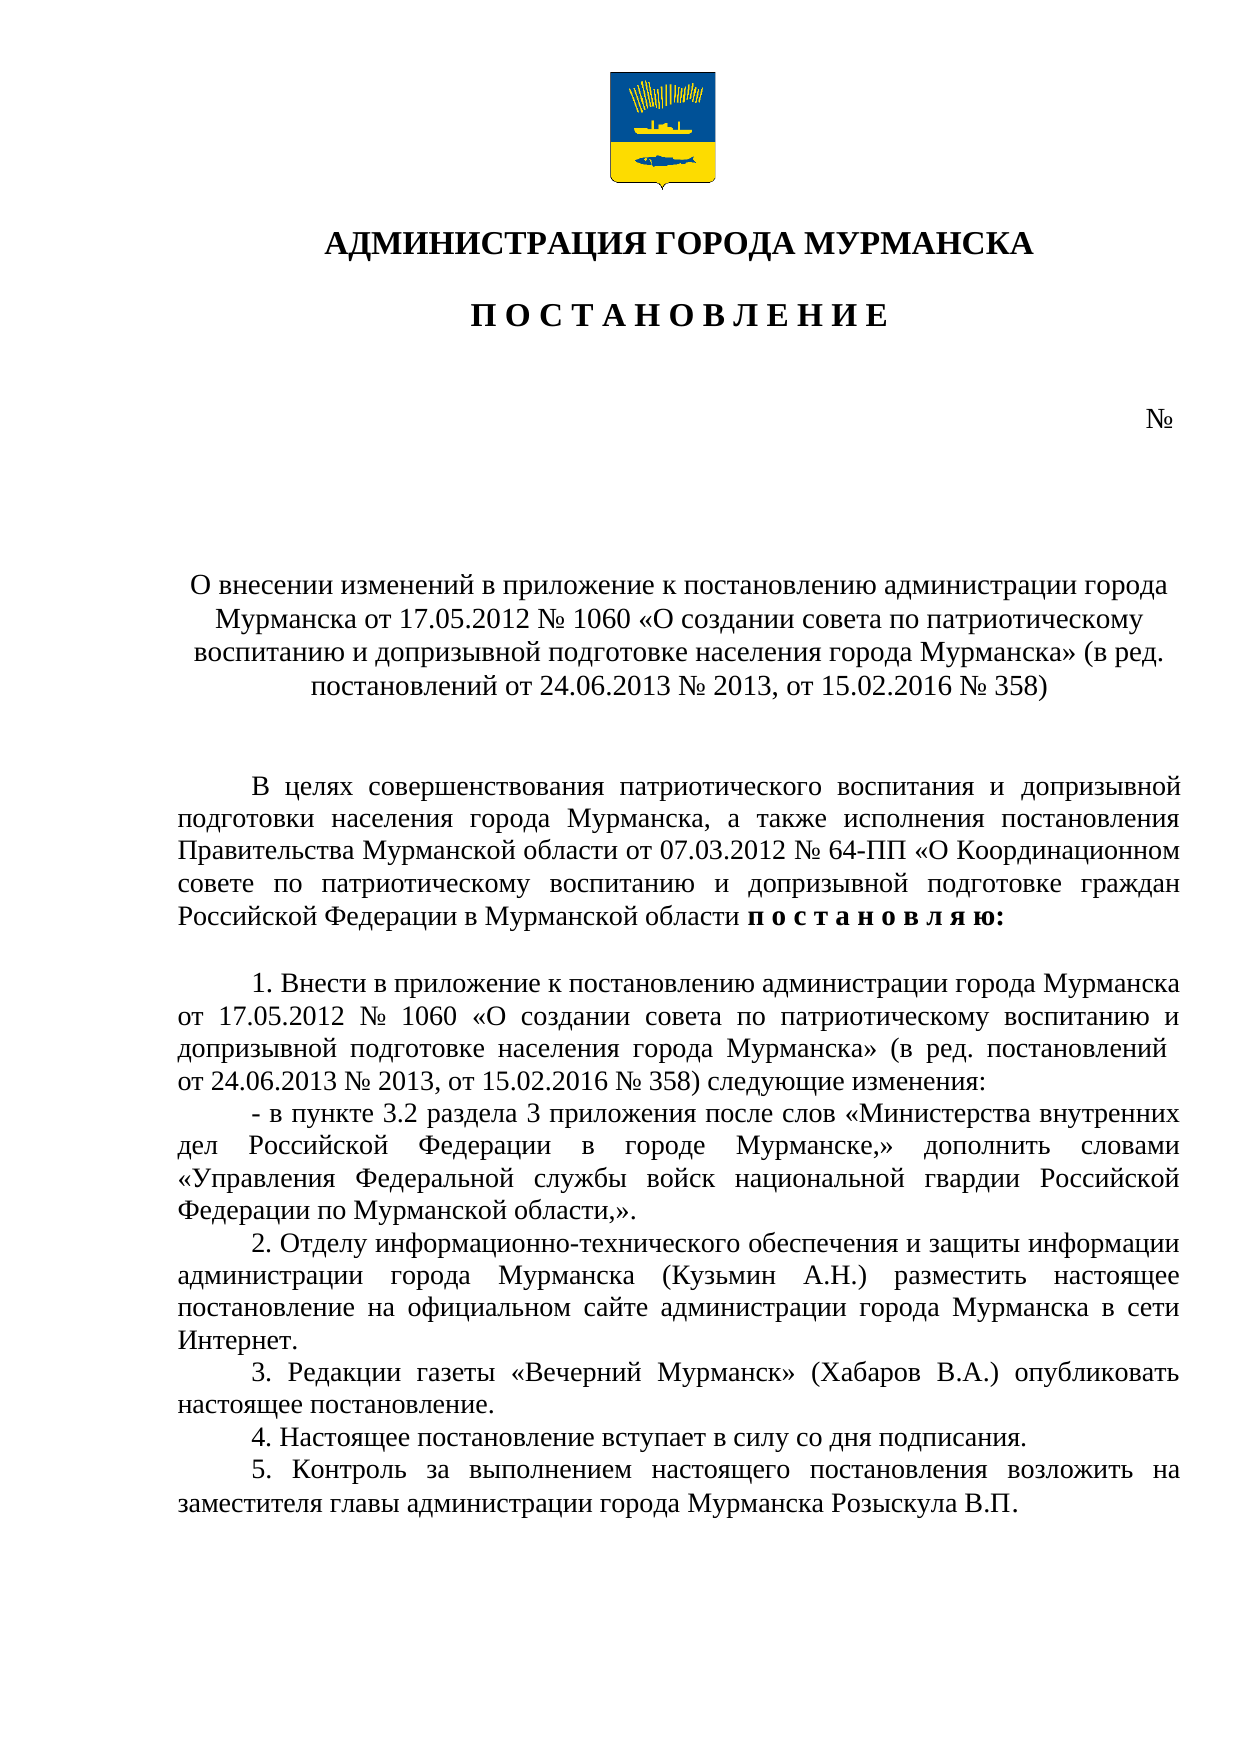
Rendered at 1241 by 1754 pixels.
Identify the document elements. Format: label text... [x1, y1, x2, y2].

text 4. Настоящее постановление вступает в силу со дня подписания. [177, 1420, 1181, 1452]
text - в пункте 3.2 раздела 3 приложения после слов «Министерства внутренних дел Российской Федерации в городе Мурманске,» дополнить словами «Управления Федеральной службы войск национальной гвардии Российской Федерации по Мурманской области,». [177, 1096, 1181, 1226]
text 1. Внести в приложение к постановлению администрации города Мурманска от 17.05.2012 № 1060 «О создании совета по патриотическому воспитанию и допризывной подготовке населения города Мурманска» (в ред. постановлений от 24.06.2013 № 2013, от 15.02.2016 № 358) следующие изменения: [177, 965, 1181, 1096]
text АДМИНИСТРАЦИЯ ГОРОДА МУРМАНСКА [177, 223, 1181, 262]
text В целях совершенствования патриотического воспитания и допризывной подготовки населения города Мурманска, а также исполнения постановления Правительства Мурманской области от 07.03.2012 № 64-ПП «О Координационном совете по патриотическому воспитанию и допризывной подготовке граждан Российской Федерации в Мурманской области п о с т а н о в л я ю: [177, 769, 1181, 932]
text 2. Отделу информационно-технического обеспечения и защиты информации администрации города Мурманска (Кузьмин А.Н.) разместить настоящее постановление на официальном сайте администрации города Мурманска в сети Интернет. [177, 1226, 1181, 1355]
picture [610, 72, 716, 190]
text № [177, 401, 1181, 468]
text 5. Контроль за выполнением настоящего постановления возложить на заместителя главы администрации города Мурманска Розыскула В.П. [177, 1452, 1181, 1518]
text П О С Т А Н О В Л Е Н И Е [177, 295, 1181, 334]
text 3. Редакции газеты «Вечерний Мурманск» (Хабаров В.А.) опубликовать настоящее постановление. [177, 1355, 1181, 1420]
